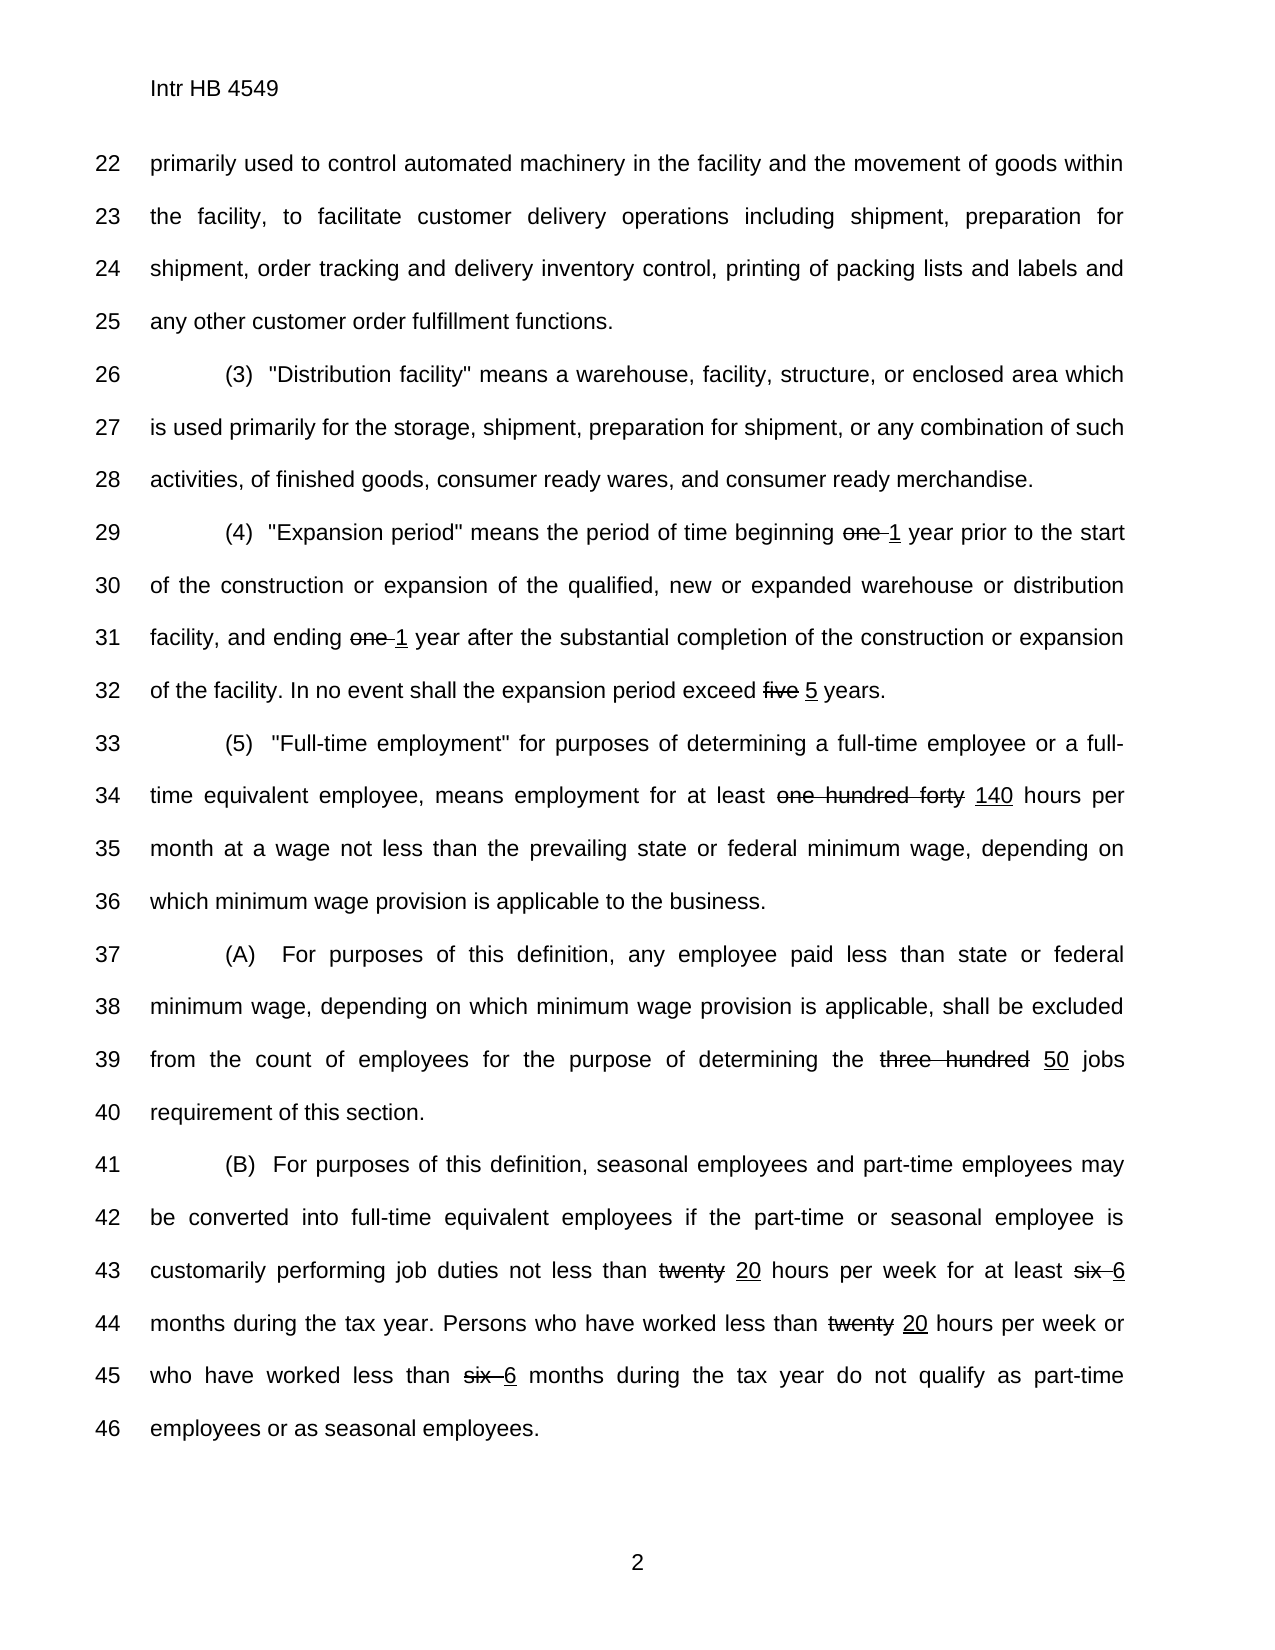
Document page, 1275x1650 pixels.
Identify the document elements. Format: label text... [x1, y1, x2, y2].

text (4) "Expansion period" means the period of time beginning one 1 year prior to the start of the construction or expansion of the qualified, new or expanded warehouse or distribution facility, and ending one 1 year after the substantial completion of the construction or expansion of the facility. In no event shall the expansion period exceed five 5 years. [150, 519, 1125, 703]
text (B) For purposes of this definition, seasonal employees and part-time employees may be converted into full-time equivalent employees if the part-time or seasonal employee is customarily performing job duties not less than twenty 20 hours per week for at least six 6 months during the tax year. Persons who have worked less than twenty 20 hours per week or who have worked less than six 6 months during the tax year do not qualify as part-time employees or as seasonal employees. [150, 1151, 1125, 1441]
text (5) "Full-time employment" for purposes of determining a full-time employee or a full-time equivalent employee, means employment for at least one hundred forty 140 hours per month at a wage not less than the prevailing state or federal minimum wage, depending on which minimum wage provision is applicable to the business. [150, 730, 1125, 914]
text (3) "Distribution facility" means a warehouse, facility, structure, or enclosed area which is used primarily for the storage, shipment, preparation for shipment, or any combination of such activities, of finished goods, consumer ready wares, and consumer ready merchandise. [150, 361, 1125, 493]
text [150, 150, 1125, 334]
text (A) For purposes of this definition, any employee paid less than state or federal minimum wage, depending on which minimum wage provision is applicable, shall be excluded from the count of employees for the purpose of determining the three hundred 50 jobs requirement of this section. [150, 941, 1125, 1125]
